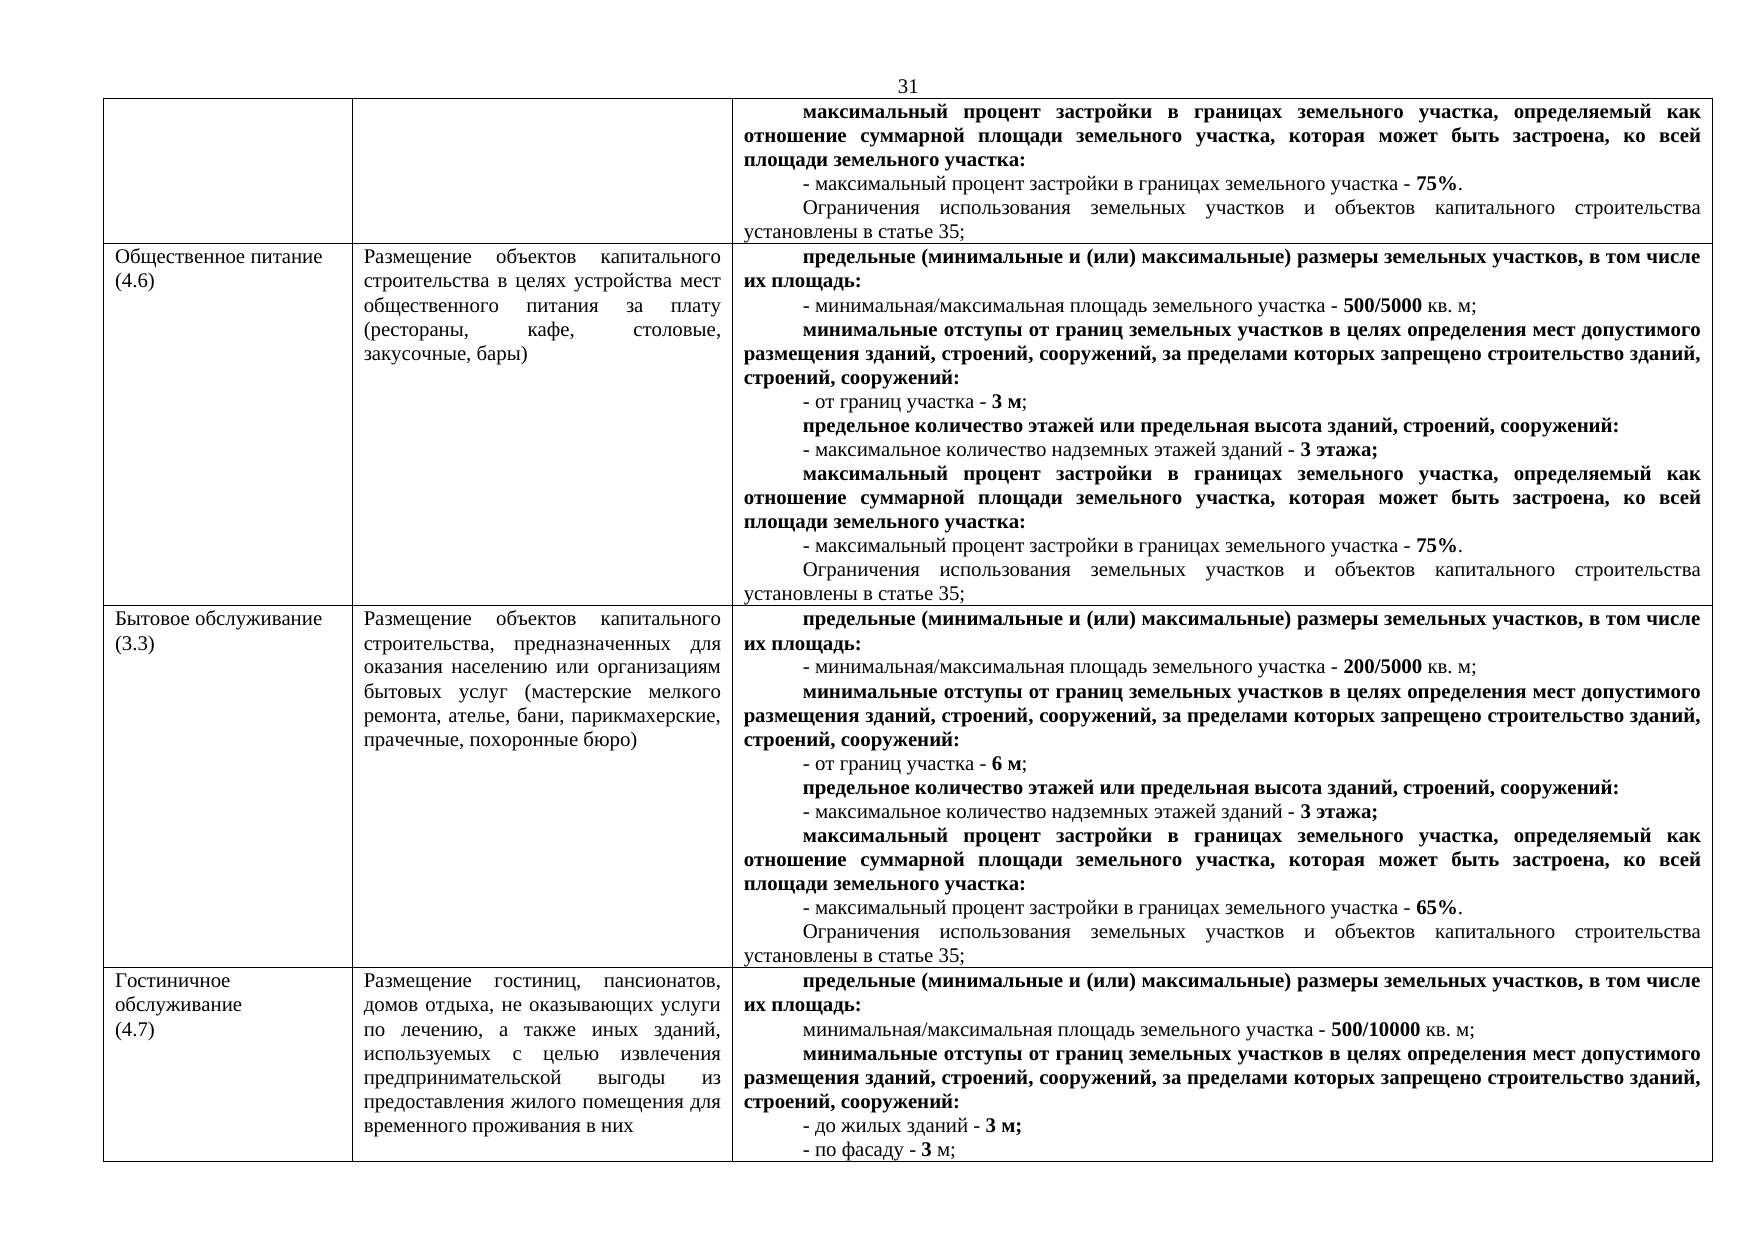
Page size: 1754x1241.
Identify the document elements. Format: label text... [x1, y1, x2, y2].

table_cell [104, 99, 352, 243]
table_cell Бытовое обслуживание (3.3) [104, 606, 352, 967]
table_cell предельные (минимальные и (или) максимальные) размеры земельных участков, в том числе их площадь: - минимальная/максимальная площадь земельного участка - 200/5000 кв. м; минимальные отступы от границ земельных участков в целях определения мест допустимого размещения зданий, строений, сооружений, за пределами которых запрещено строительство зданий, строений, сооружений: - от границ участка - 6 м; предельное количество этажей или предельная высота зданий, строений, сооружений: - максимальное количество надземных этажей зданий - 3 этажа; максимальный процент застройки в границах земельного участка, определяемый как отношение суммарной площади земельного участка, которая может быть застроена, ко всей площади земельного участка: - максимальный процент застройки в границах земельного участка - 65%. Ограничения использования земельных участков и объектов капитального строительства установлены в статье 35; [733, 606, 1712, 967]
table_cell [733, 968, 1712, 1161]
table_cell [353, 99, 732, 243]
table_cell Размещение объектов капитального строительства в целях устройства мест общественного питания за плату (рестораны, кафе, столовые, закусочные, бары) [353, 244, 732, 605]
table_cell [733, 99, 1712, 243]
table_cell Общественное питание (4.6) [104, 244, 352, 605]
table_cell Размещение объектов капитального строительства, предназначенных для оказания населению или организациям бытовых услуг (мастерские мелкого ремонта, ателье, бани, парикмахерские, прачечные, похоронные бюро) [353, 606, 732, 967]
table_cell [104, 968, 352, 1161]
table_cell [353, 968, 732, 1161]
